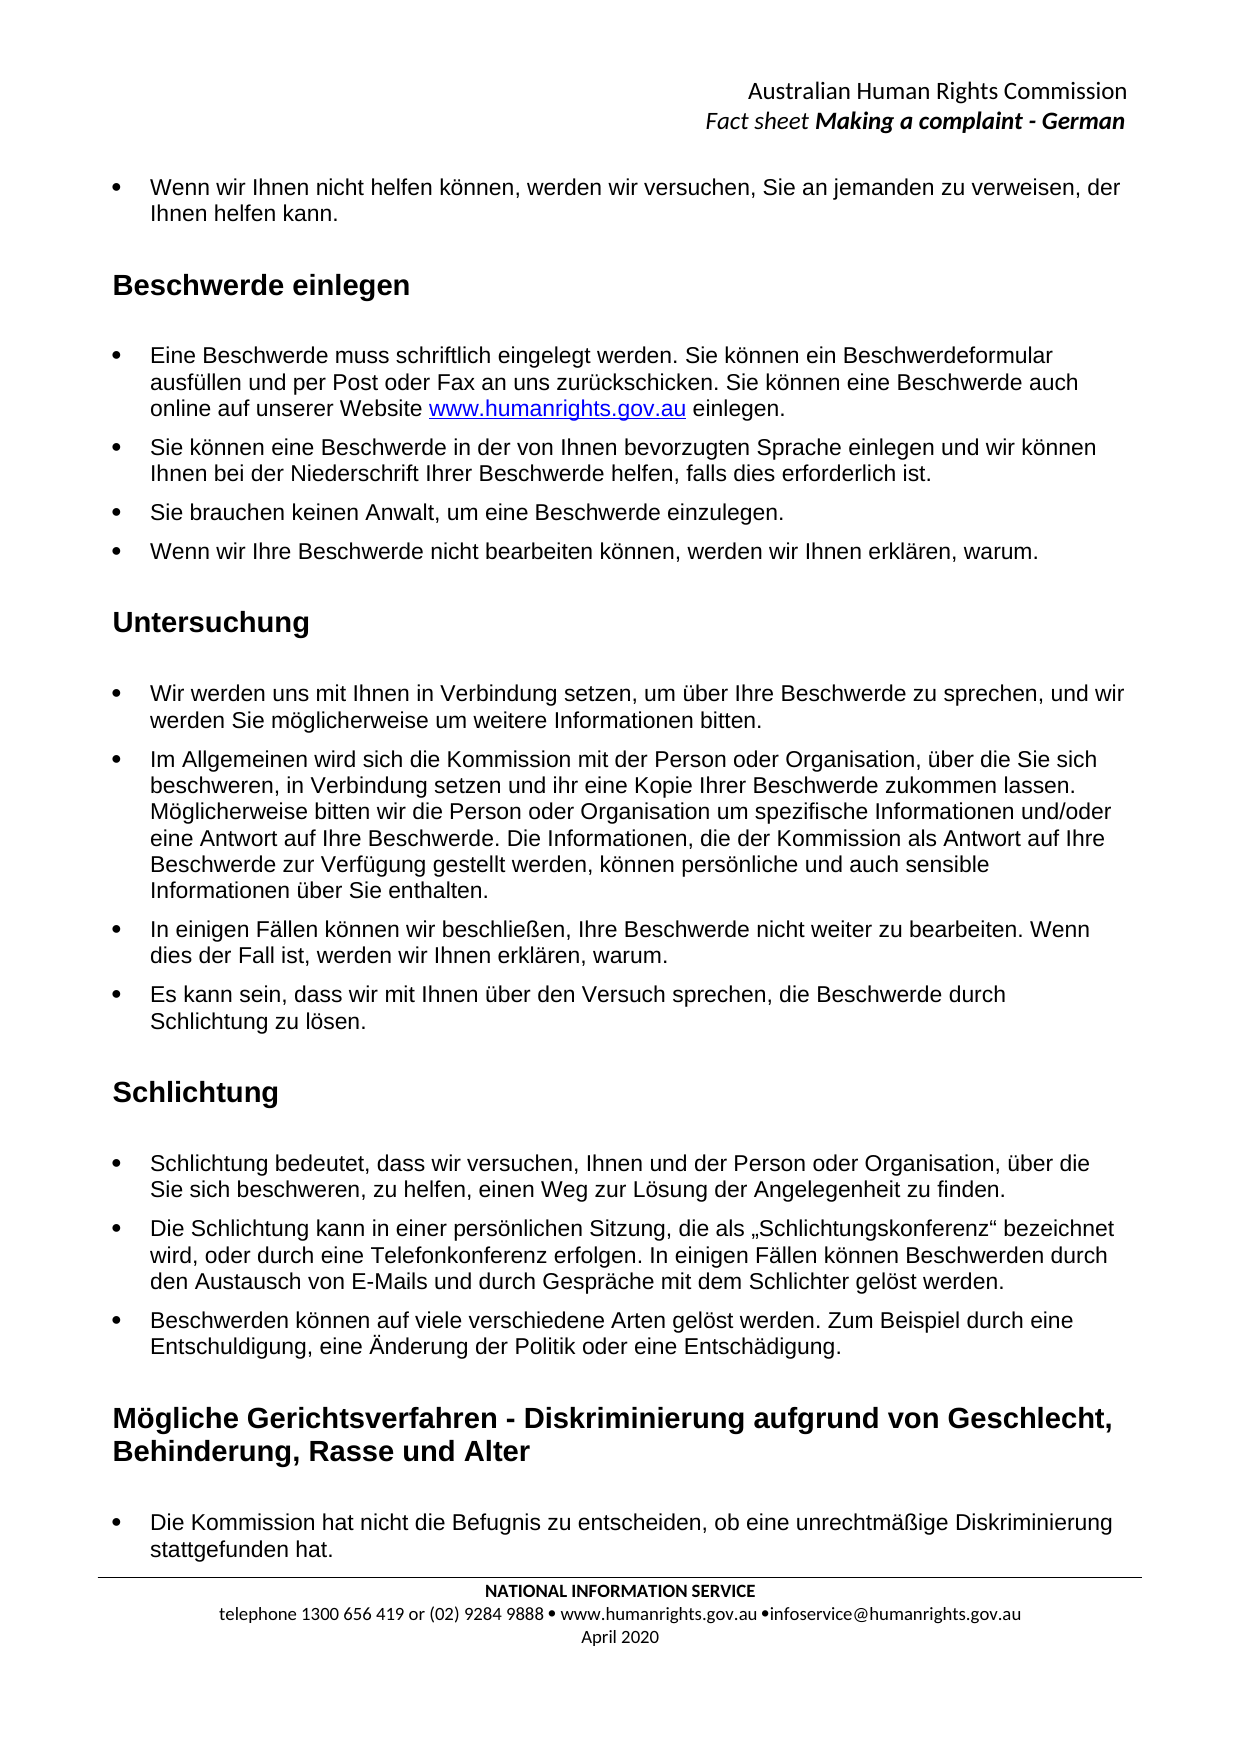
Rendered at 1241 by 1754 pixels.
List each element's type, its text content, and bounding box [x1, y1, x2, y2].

list Wenn wir Ihre Beschwerde nicht bearbeiten können, werden wir Ihnen erklären, warum. [112, 538, 1128, 564]
list Sie können eine Beschwerde in der von Ihnen bevorzugten Sprache einlegen und wir können Ihnen bei der Niederschrift Ihrer Beschwerde helfen, falls dies erforderlich ist. [112, 434, 1128, 487]
list Sie brauchen keinen Anwalt, um eine Beschwerde einzulegen. [112, 499, 1128, 525]
text Schlichtung [112, 1075, 1128, 1109]
list Wenn wir Ihnen nicht helfen können, werden wir versuchen, Sie an jemanden zu verweisen, der Ihnen helfen kann. [112, 173, 1128, 226]
list Wir werden uns mit Ihnen in Verbindung setzen, um über Ihre Beschwerde zu sprechen, und wir werden Sie möglicherweise um weitere Informationen bitten. [112, 680, 1128, 733]
list Schlichtung bedeutet, dass wir versuchen, Ihnen und der Person oder Organisation, über die Sie sich beschweren, zu helfen, einen Weg zur Lösung der Angelegenheit zu finden. [112, 1150, 1128, 1203]
list In einigen Fällen können wir beschließen, Ihre Beschwerde nicht weiter zu bearbeiten. Wenn dies der Fall ist, werden wir Ihnen erklären, warum. [112, 916, 1128, 969]
list Eine Beschwerde muss schriftlich eingelegt werden. Sie können ein Beschwerdeformular ausfüllen und per Post oder Fax an uns zurückschicken. Sie können eine Beschwerde auch online auf unserer Website www.humanrights.gov.au einlegen. [112, 342, 1128, 421]
list Die Schlichtung kann in einer persönlichen Sitzung, die als „Schlichtungskonferenz“ bezeichnet wird, oder durch eine Telefonkonferenz erfolgen. In einigen Fällen können Beschwerden durch den Austausch von E-Mails und durch Gespräche mit dem Schlichter gelöst werden. [112, 1215, 1128, 1294]
list Im Allgemeinen wird sich die Kommission mit der Person oder Organisation, über die Sie sich beschweren, in Verbindung setzen und ihr eine Kopie Ihrer Beschwerde zukommen lassen. Möglicherweise bitten wir die Person oder Organisation um spezifische Informationen und/oder eine Antwort auf Ihre Beschwerde. Die Informationen, die der Kommission als Antwort auf Ihre Beschwerde zur Verfügung gestellt werden, können persönliche und auch sensible Informationen über Sie enthalten. [112, 746, 1128, 904]
list Beschwerden können auf viele verschiedene Arten gelöst werden. Zum Beispiel durch eine Entschuldigung, eine Änderung der Politik oder eine Entschädigung. [112, 1307, 1128, 1359]
text Untersuchung [112, 606, 1128, 639]
list Es kann sein, dass wir mit Ihnen über den Versuch sprechen, die Beschwerde durch Schlichtung zu lösen. [112, 981, 1128, 1034]
text Beschwerde einlegen [112, 267, 1128, 301]
list Die Kommission hat nicht die Befugnis zu entscheiden, ob eine unrechtmäßige Diskriminierung stattgefunden hat. [112, 1509, 1128, 1562]
text Mögliche Gerichtsverfahren - Diskriminierung aufgrund von Geschlecht, Behinderung, Rasse und Alter [112, 1401, 1128, 1468]
